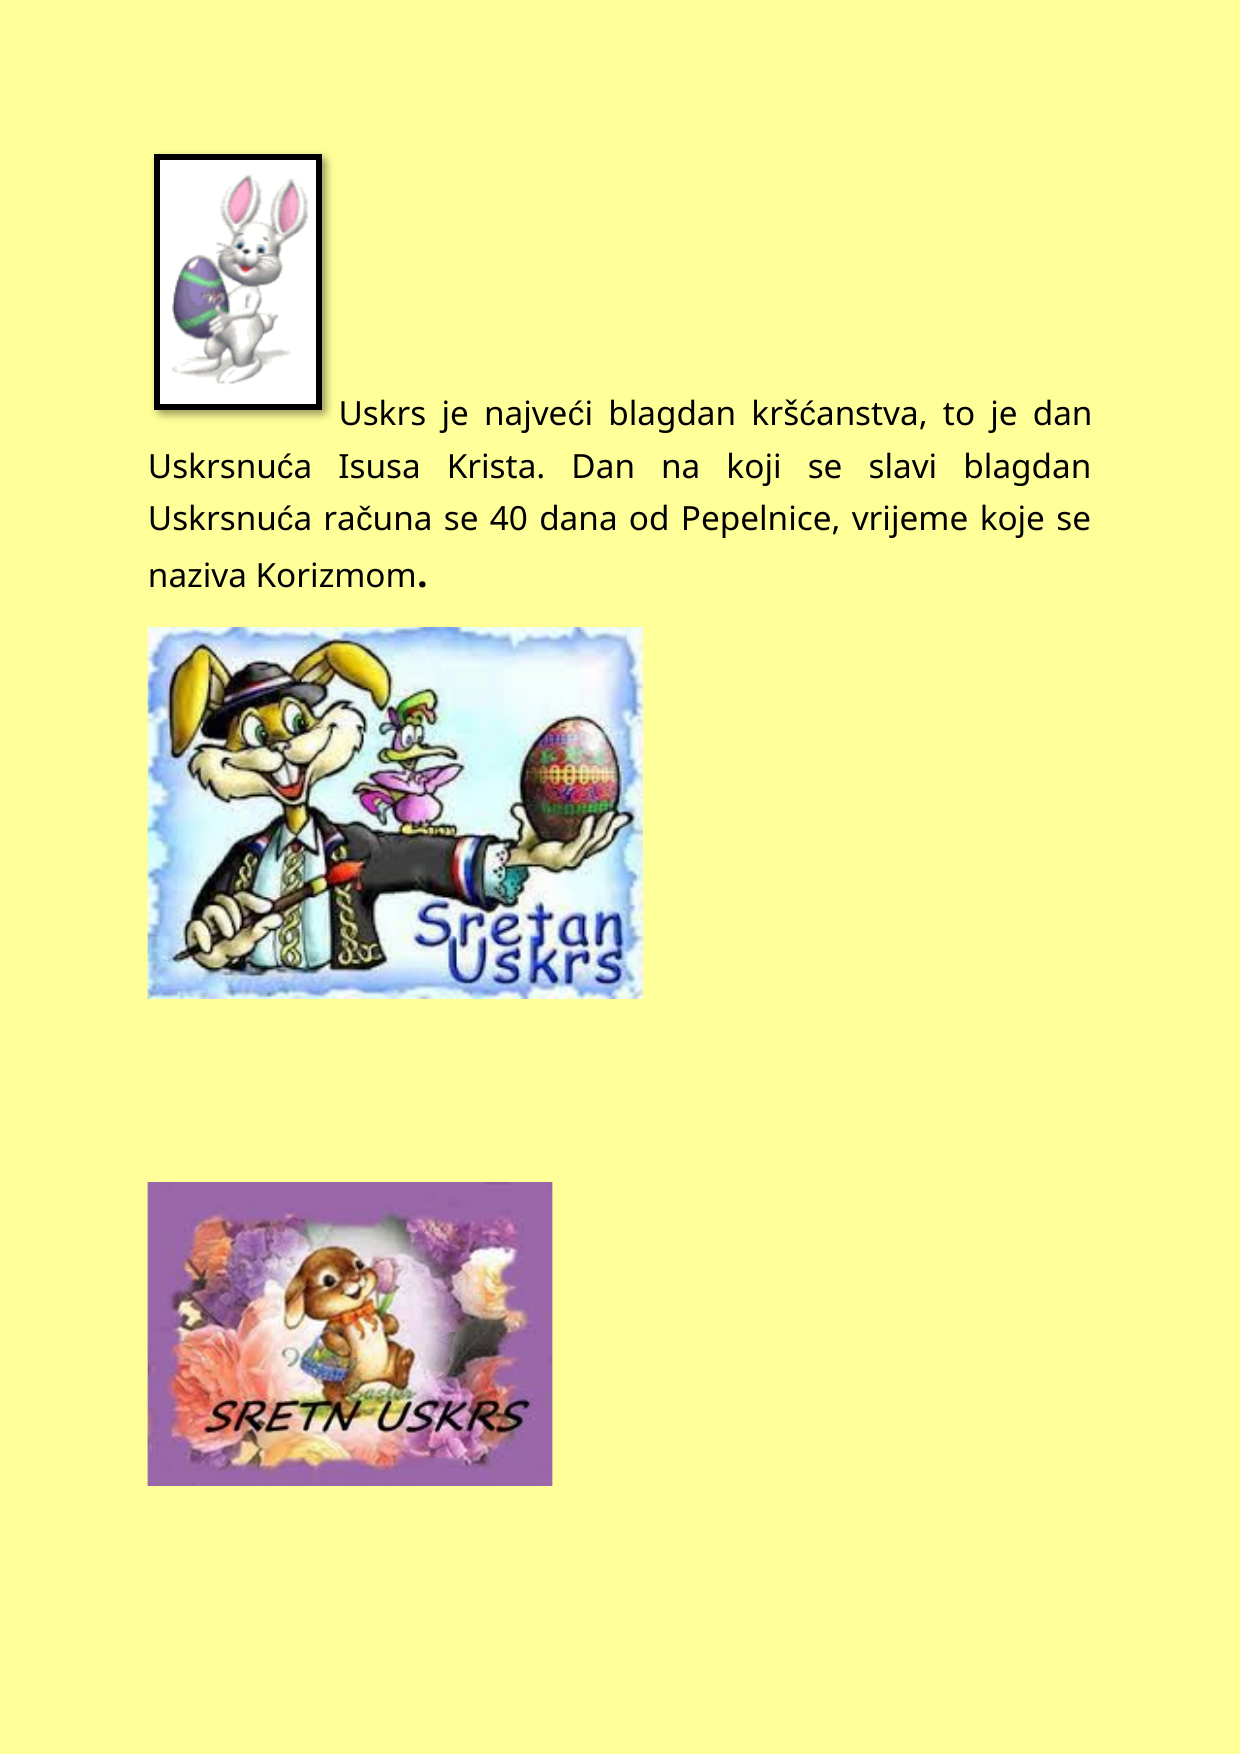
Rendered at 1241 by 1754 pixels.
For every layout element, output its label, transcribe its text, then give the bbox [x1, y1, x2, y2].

text Uskrs je najveći blagdan kršćanstva, to je dan Uskrsnuća Isusa Krista. Dan na koji se slavi blagdan Uskrsnuća računa se 40 dana od Pepelnice, vrijeme koje se naziva Korizmom. [148, 148, 1093, 599]
picture [160, 160, 316, 404]
picture [147, 627, 643, 999]
picture [147, 1182, 553, 1486]
